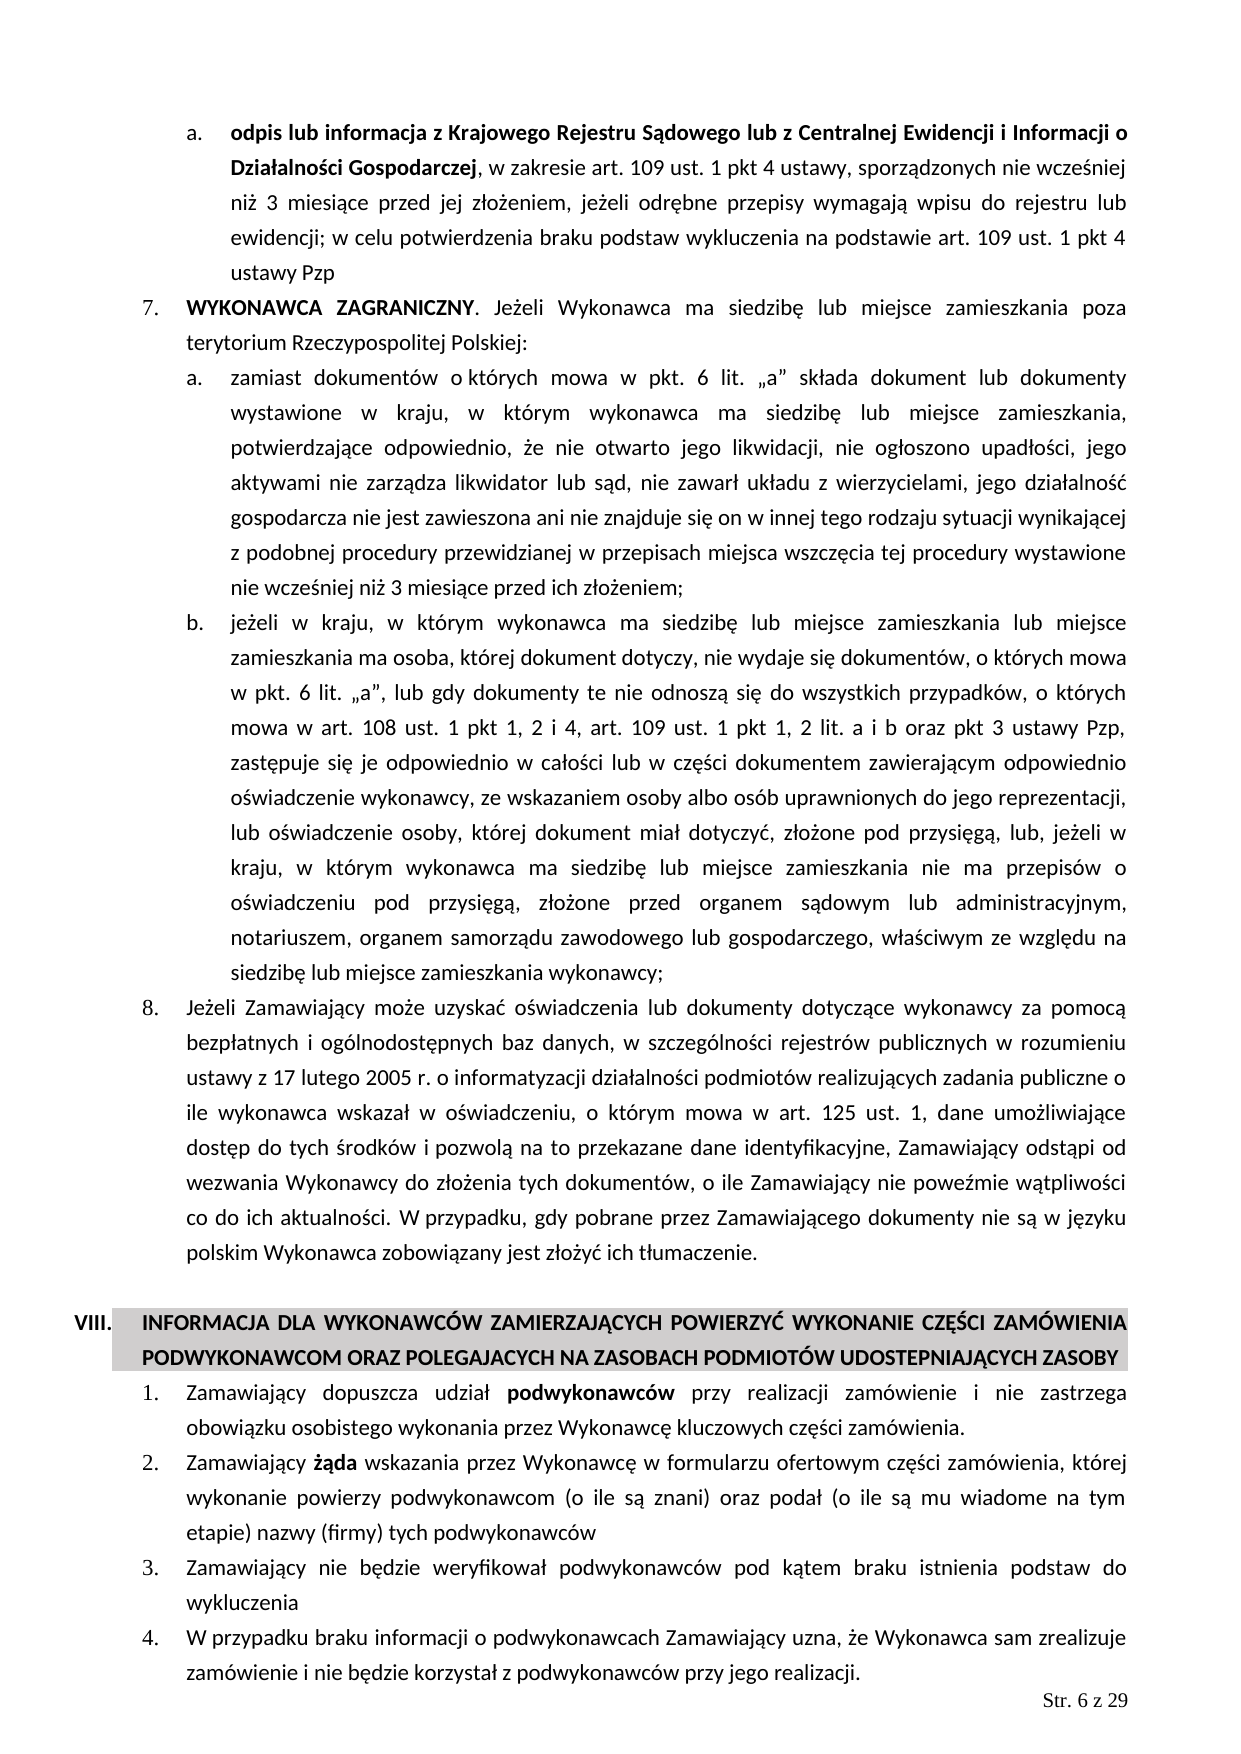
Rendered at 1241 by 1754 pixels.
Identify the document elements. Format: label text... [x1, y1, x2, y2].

list Jeżeli Zamawiający może uzyskać oświadczenia lub dokumenty dotyczące wykonawcy za pomocą bezpłatnych i ogólnodostępnych baz danych, w szczególności rejestrów publicznych w rozumieniu ustawy z 17 lutego 2005 r. o informatyzacji działalności podmiotów realizujących zadania publiczne o ile wykonawca wskazał w oświadczeniu, o którym mowa w art. 125 ust. 1, dane umożliwiające dostęp do tych środków i pozwolą na to przekazane dane identyfikacyjne, Zamawiający odstąpi od wezwania Wykonawcy do złożenia tych dokumentów, o ile Zamawiający nie poweźmie wątpliwości co do ich aktualności. W przypadku, gdy pobrane przez Zamawiającego dokumenty nie są w języku polskim Wykonawca zobowiązany jest złożyć ich tłumaczenie. [142, 993, 1128, 1266]
list Zamawiający żąda wskazania przez Wykonawcę w formularzu ofertowym części zamówienia, której wykonanie powierzy podwykonawcom (o ile są znani) oraz podał (o ile są mu wiadome na tym etapie) nazwy (firmy) tych podwykonawców [142, 1448, 1128, 1546]
list WYKONAWCA ZAGRANICZNY. Jeżeli Wykonawca ma siedzibę lub miejsce zamieszkania poza terytorium Rzeczypospolitej Polskiej: [142, 293, 1128, 356]
list Zamawiający dopuszcza udział podwykonawców przy realizacji zamówienie i nie zastrzega obowiązku osobistego wykonania przez Wykonawcę kluczowych części zamówienia. [142, 1378, 1128, 1441]
list zamiast dokumentów o których mowa w pkt. 6 lit. „a” składa dokument lub dokumenty wystawione w kraju, w którym wykonawca ma siedzibę lub miejsce zamieszkania, potwierdzające odpowiednio, że nie otwarto jego likwidacji, nie ogłoszono upadłości, jego aktywami nie zarządza likwidator lub sąd, nie zawarł układu z wierzycielami, jego działalność gospodarcza nie jest zawieszona ani nie znajduje się on w innej tego rodzaju sytuacji wynikającej z podobnej procedury przewidzianej w przepisach miejsca wszczęcia tej procedury wystawione nie wcześniej niż 3 miesiące przed ich złożeniem; [186, 363, 1128, 601]
list W przypadku braku informacji o podwykonawcach Zamawiający uzna, że Wykonawca sam zrealizuje zamówienie i nie będzie korzystał z podwykonawców przy jego realizacji. [142, 1623, 1128, 1686]
list INFORMACJA DLA WYKONAWCÓW ZAMIERZAJĄCYCH POWIERZYĆ WYKONANIE CZĘŚCI ZAMÓWIENIA PODWYKONAWCOM ORAZ POLEGAJACYCH NA ZASOBACH PODMIOTÓW UDOSTEPNIAJĄCYCH ZASOBY [112, 1308, 1128, 1371]
list Zamawiający nie będzie weryfikował podwykonawców pod kątem braku istnienia podstaw do wykluczenia [142, 1553, 1128, 1616]
list odpis lub informacja z Krajowego Rejestru Sądowego lub z Centralnej Ewidencji i Informacji o Działalności Gospodarczej, w zakresie art. 109 ust. 1 pkt 4 ustawy, sporządzonych nie wcześniej niż 3 miesiące przed jej złożeniem, jeżeli odrębne przepisy wymagają wpisu do rejestru lub ewidencji; w celu potwierdzenia braku podstaw wykluczenia na podstawie art. 109 ust. 1 pkt 4 ustawy Pzp [186, 118, 1128, 286]
list jeżeli w kraju, w którym wykonawca ma siedzibę lub miejsce zamieszkania lub miejsce zamieszkania ma osoba, której dokument dotyczy, nie wydaje się dokumentów, o których mowa w pkt. 6 lit. „a”, lub gdy dokumenty te nie odnoszą się do wszystkich przypadków, o których mowa w art. 108 ust. 1 pkt 1, 2 i 4, art. 109 ust. 1 pkt 1, 2 lit. a i b oraz pkt 3 ustawy Pzp, zastępuje się je odpowiednio w całości lub w części dokumentem zawierającym odpowiednio oświadczenie wykonawcy, ze wskazaniem osoby albo osób uprawnionych do jego reprezentacji, lub oświadczenie osoby, której dokument miał dotyczyć, złożone pod przysięgą, lub, jeżeli w kraju, w którym wykonawca ma siedzibę lub miejsce zamieszkania nie ma przepisów o oświadczeniu pod przysięgą, złożone przed organem sądowym lub administracyjnym, notariuszem, organem samorządu zawodowego lub gospodarczego, właściwym ze względu na siedzibę lub miejsce zamieszkania wykonawcy; [186, 608, 1128, 986]
